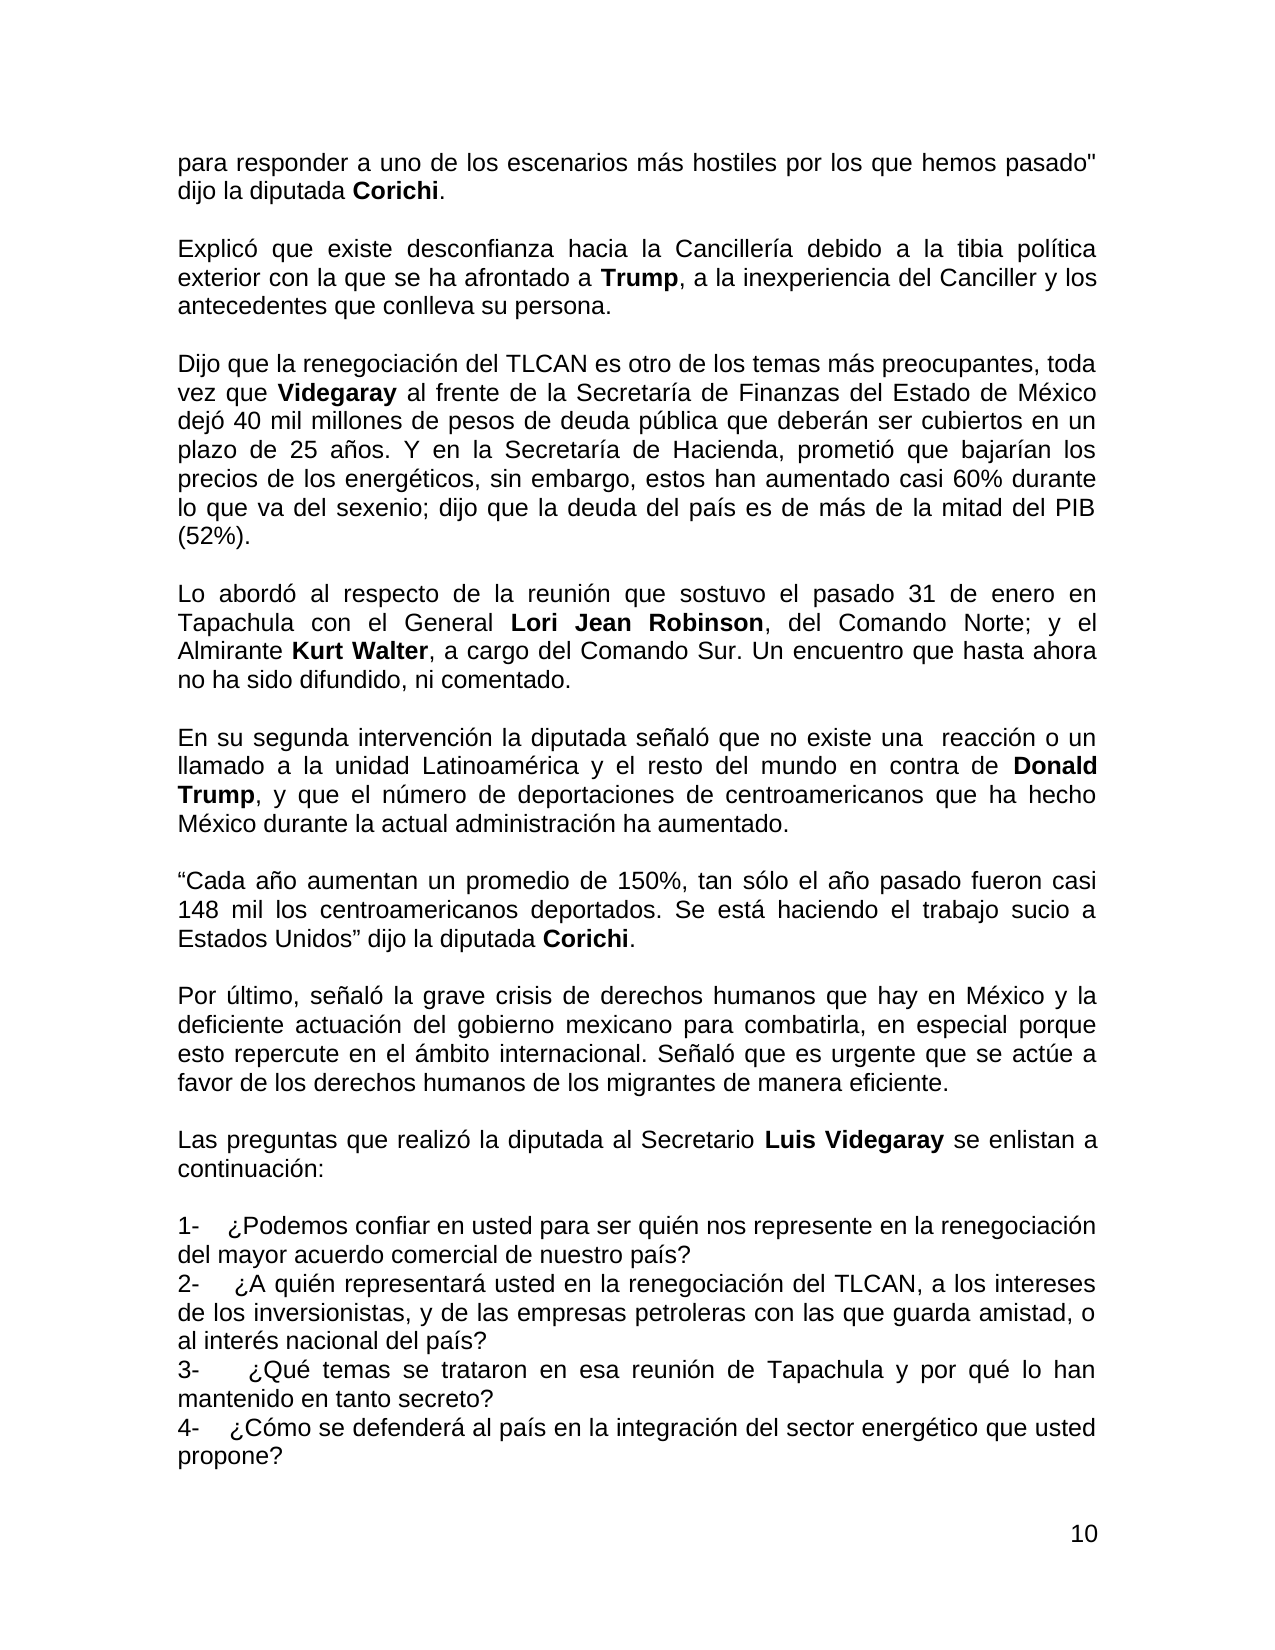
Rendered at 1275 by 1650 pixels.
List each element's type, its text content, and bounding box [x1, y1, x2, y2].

text 2- ¿A quién representará usted en la renegociación del TLCAN, a los intereses de los inversionistas, y de las empresas petroleras con las que guarda amistad, o al interés nacional del país? [177, 1269, 1098, 1355]
text “Cada año aumentan un promedio de 150%, tan sólo el año pasado fueron casi 148 mil los centroamericanos deportados. Se está haciendo el trabajo sucio a Estados Unidos” dijo la diputada Corichi. [177, 866, 1098, 953]
text Por último, señaló la grave crisis de derechos humanos que hay en México y la deficiente actuación del gobierno mexicano para combatirla, en especial porque esto repercute en el ámbito internacional. Señaló que es urgente que se actúe a favor de los derechos humanos de los migrantes de manera eficiente. [177, 981, 1098, 1096]
text Explicó que existe desconfianza hacia la Cancillería debido a la tibia política exterior con la que se ha afrontado a Trump, a la inexperiencia del Canciller y los antecedentes que conlleva su persona. [177, 234, 1098, 320]
text 3- ¿Qué temas se trataron en esa reunión de Tapachula y por qué lo han mantenido en tanto secreto? [177, 1355, 1098, 1413]
text Las preguntas que realizó la diputada al Secretario Luis Videgaray se enlistan a continuación: [177, 1125, 1098, 1183]
text 4- ¿Cómo se defenderá al país en la integración del sector energético que usted propone? [177, 1413, 1098, 1470]
text En su segunda intervención la diputada señaló que no existe una reacción o un llamado a la unidad Latinoamérica y el resto del mundo en contra de Donald Trump, y que el número de deportaciones de centroamericanos que ha hecho México durante la actual administración ha aumentado. [177, 723, 1098, 838]
text Lo abordó al respecto de la reunión que sostuvo el pasado 31 de enero en Tapachula con el General Lori Jean Robinson, del Comando Norte; y el Almirante Kurt Walter, a cargo del Comando Sur. Un encuentro que hasta ahora no ha sido difundido, ni comentado. [177, 579, 1098, 694]
text 1- ¿Podemos confiar en usted para ser quién nos represente en la renegociación del mayor acuerdo comercial de nuestro país? [177, 1211, 1098, 1269]
text Dijo que la renegociación del TLCAN es otro de los temas más preocupantes, toda vez que Videgaray al frente de la Secretaría de Finanzas del Estado de México dejó 40 mil millones de pesos de deuda pública que deberán ser cubiertos en un plazo de 25 años. Y en la Secretaría de Hacienda, prometió que bajarían los precios de los energéticos, sin embargo, estos han aumentado casi 60% durante lo que va del sexenio; dijo que la deuda del país es de más de la mitad del PIB (52%). [177, 349, 1098, 550]
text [177, 148, 1098, 205]
